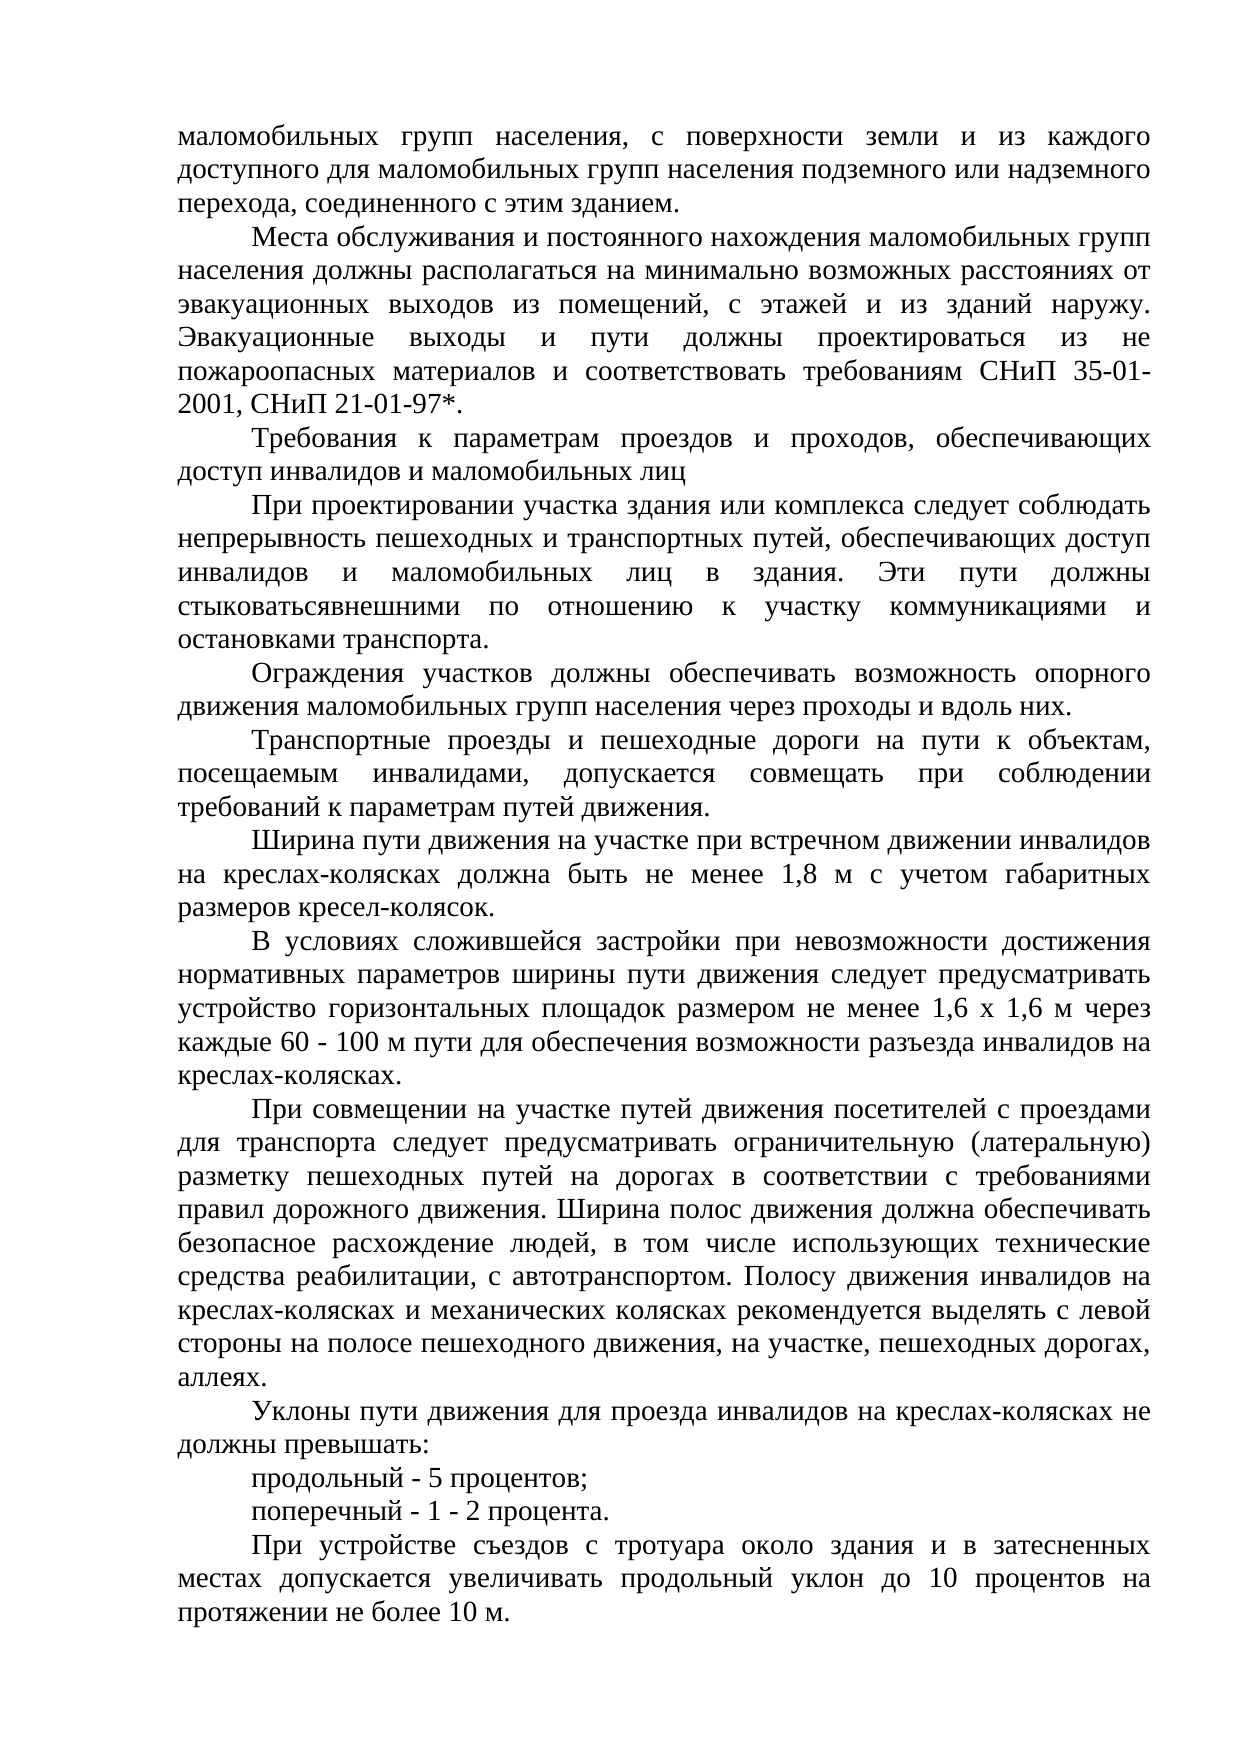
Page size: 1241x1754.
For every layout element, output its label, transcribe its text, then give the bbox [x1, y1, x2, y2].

text При устройстве съездов с тротуара около здания и в затесненных местах допускается увеличивать продольный уклон до 10 процентов на протяжении не более 10 м. [177, 1527, 1152, 1627]
text Ширина пути движения на участке при встречном движении инвалидов на креслах-колясках должна быть не менее 1,8 м с учетом габаритных размеров кресел-колясок. [177, 822, 1152, 923]
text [177, 118, 1152, 219]
text В условиях сложившейся застройки при невозможности достижения нормативных параметров ширины пути движения следует предусматривать устройство горизонтальных площадок размером не менее 1,6 x 1,6 м через каждые 60 - 100 м пути для обеспечения возможности разъезда инвалидов на креслах-колясках. [177, 923, 1152, 1091]
text Места обслуживания и постоянного нахождения маломобильных групп населения должны располагаться на минимально возможных расстояниях от эвакуационных выходов из помещений, с этажей и из зданий наружу. Эвакуационные выходы и пути должны проектироваться из не пожароопасных материалов и соответствовать требованиям СНиП 35-01-2001, СНиП 21-01-97*. [177, 219, 1152, 420]
text поперечный - 1 - 2 процента. [177, 1493, 1152, 1527]
text Ограждения участков должны обеспечивать возможность опорного движения маломобильных групп населения через проходы и вдоль них. [177, 655, 1152, 722]
text Требования к параметрам проездов и проходов, обеспечивающих доступ инвалидов и маломобильных лиц [177, 420, 1152, 487]
text Уклоны пути движения для проезда инвалидов на креслах-колясках не должны превышать: [177, 1393, 1152, 1460]
text При проектировании участка здания или комплекса следует соблюдать непрерывность пешеходных и транспортных путей, обеспечивающих доступ инвалидов и маломобильных лиц в здания. Эти пути должны стыковатьсявнешними по отношению к участку коммуникациями и остановками транспорта. [177, 487, 1152, 655]
text Транспортные проезды и пешеходные дороги на пути к объектам, посещаемым инвалидами, допускается совмещать при соблюдении требований к параметрам путей движения. [177, 722, 1152, 822]
text При совмещении на участке путей движения посетителей с проездами для транспорта следует предусматривать ограничительную (латеральную) разметку пешеходных путей на дорогах в соответствии с требованиями правил дорожного движения. Ширина полос движения должна обеспечивать безопасное расхождение людей, в том числе использующих технические средства реабилитации, с автотранспортом. Полосу движения инвалидов на креслах-колясках и механических колясках рекомендуется выделять с левой стороны на полосе пешеходного движения, на участке, пешеходных дорогах, аллеях. [177, 1091, 1152, 1393]
text продольный - 5 процентов; [177, 1460, 1152, 1493]
